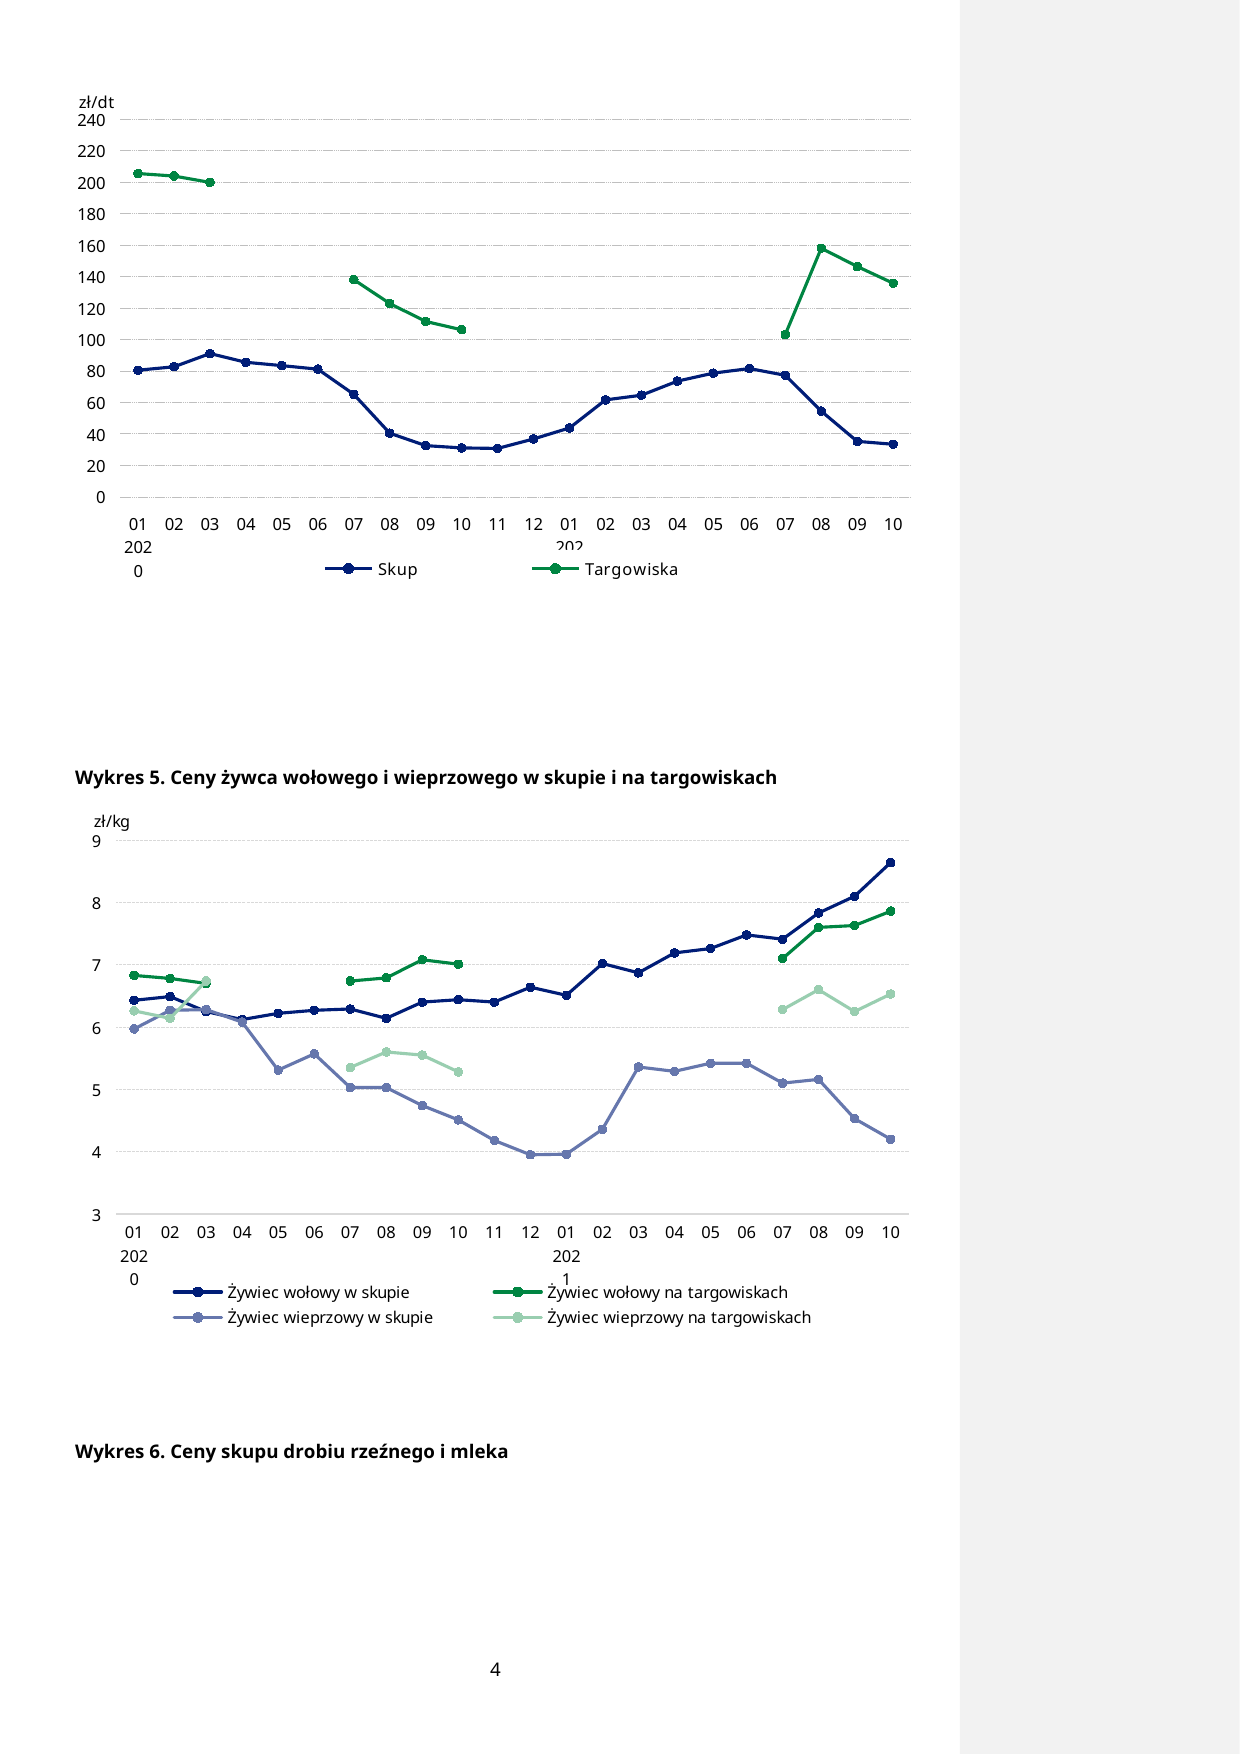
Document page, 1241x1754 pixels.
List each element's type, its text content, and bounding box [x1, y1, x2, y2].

text Wykres 5. Ceny żywca wołowego i wieprzowego w skupie i na targowiskach [75, 764, 915, 789]
text Wykres 6. Ceny skupu drobiu rzeźnego i mleka [75, 1438, 915, 1463]
